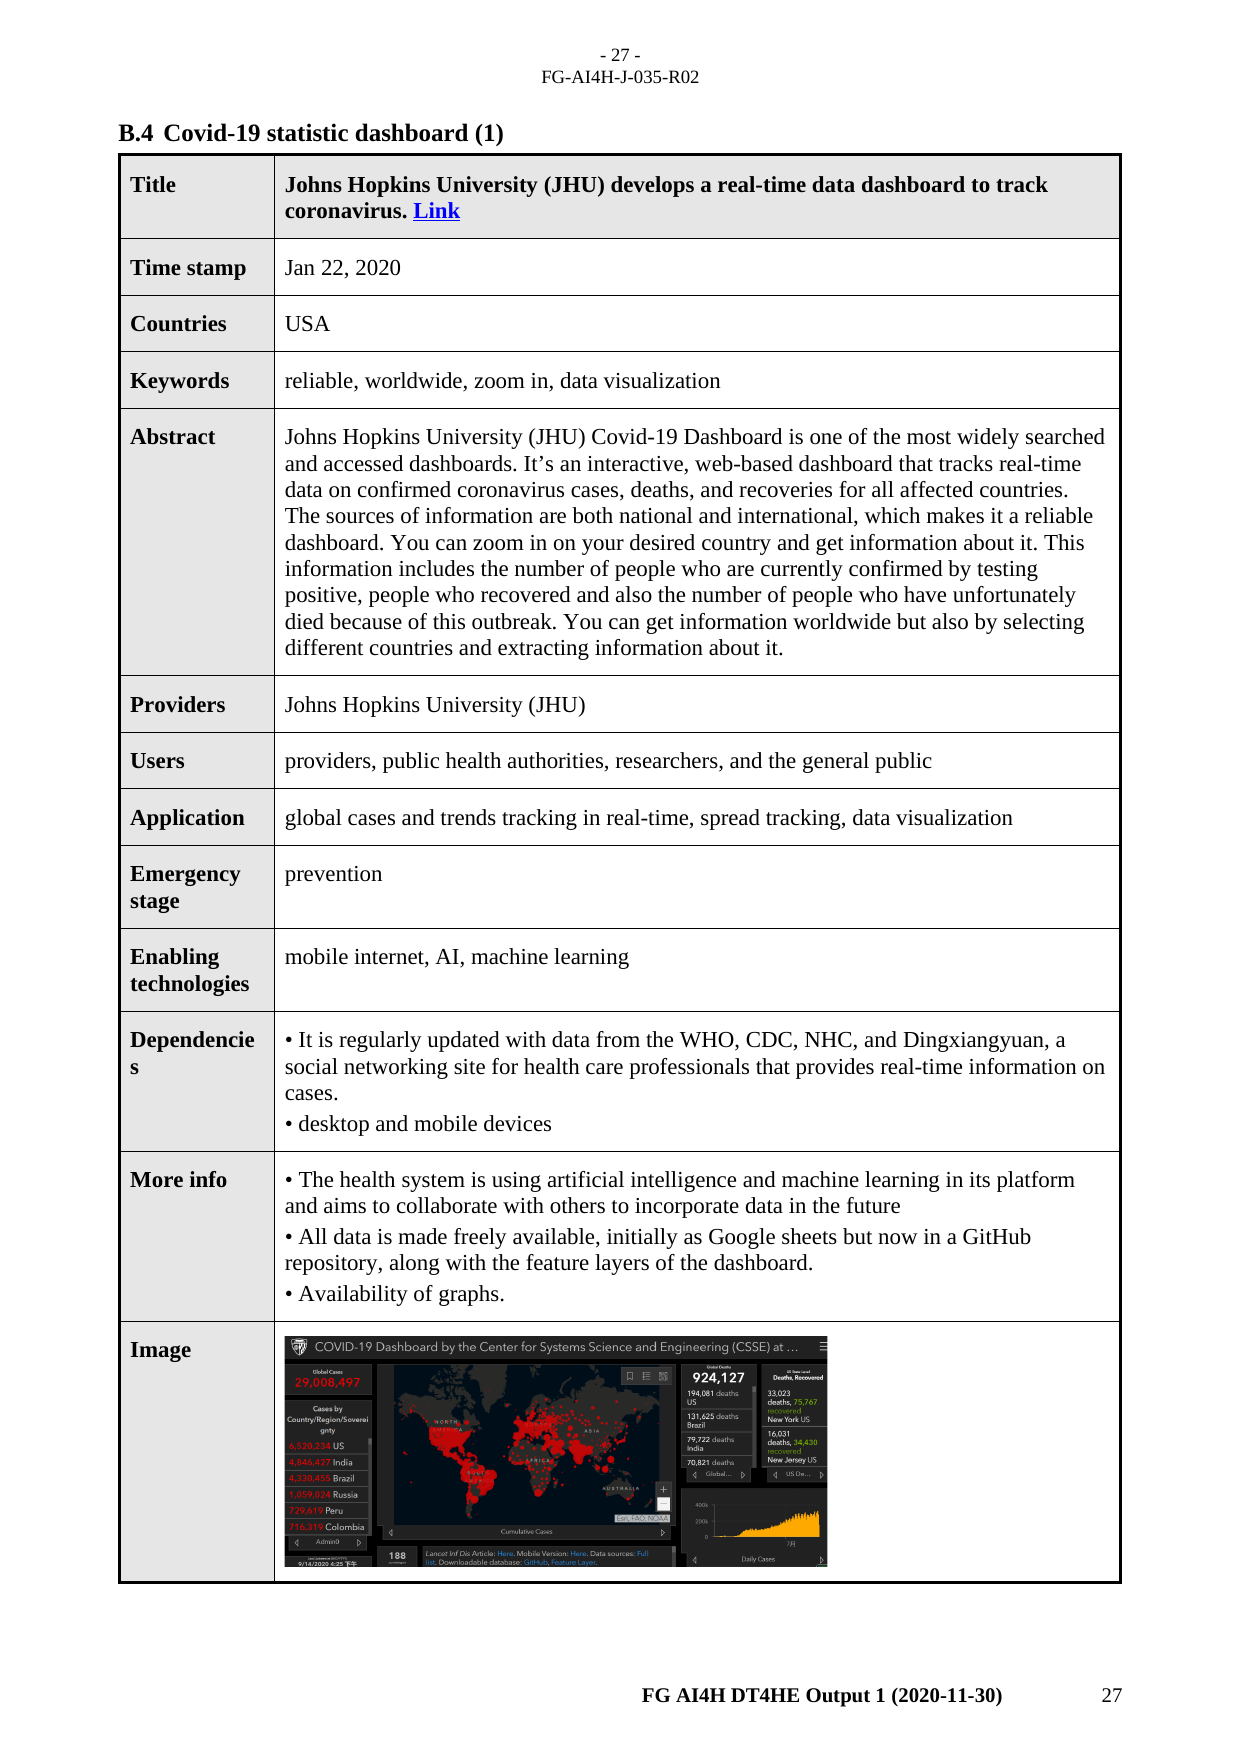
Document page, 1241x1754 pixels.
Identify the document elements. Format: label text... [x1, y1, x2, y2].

table_cell • The health system is using artificial intelligence and machine learning in its platform and aims to collaborate with others to incorporate data in the future • All data is made freely available, initially as Google sheets but now in a GitHub repository, along with the feature layers of the dashboard. • Availability of graphs. [275, 1152, 1119, 1321]
table_cell Enabling technologies [121, 929, 274, 1011]
table_cell [275, 1322, 1119, 1581]
table_cell Application [121, 789, 274, 845]
table_cell providers, public health authorities, researchers, and the general public [275, 733, 1119, 788]
table_header Johns Hopkins University (JHU) develops a real-time data dashboard to track coronavirus. Link [275, 156, 1119, 238]
table_cell Emergency stage [121, 846, 274, 928]
table_cell Time stamp [121, 239, 274, 295]
table_cell Providers [121, 676, 274, 732]
table_cell Jan 22, 2020 [275, 239, 1119, 295]
table_cell global cases and trends tracking in real-time, spread tracking, data visualization [275, 789, 1119, 845]
table_cell Countries [121, 296, 274, 351]
table_cell Johns Hopkins University (JHU) Covid-19 Dashboard is one of the most widely searched and accessed dashboards. It’s an interactive, web-based dashboard that tracks real-time data on confirmed coronavirus cases, deaths, and recoveries for all affected countries. The sources of information are both national and international, which makes it a reliable dashboard. You can zoom in on your desired country and get information about it. This information includes the number of people who are currently confirmed by testing positive, people who recovered and also the number of people who have unfortunately died because of this outbreak. You can get information worldwide but also by selecting different countries and extracting information about it. [275, 409, 1119, 675]
subtitle B.4 Covid-19 statistic dashboard (1) [118, 118, 1122, 147]
table_cell Abstract [121, 409, 274, 675]
table_cell prevention [275, 846, 1119, 928]
table_cell • It is regularly updated with data from the WHO, CDC, NHC, and Dingxiangyuan, a social networking site for health care professionals that provides real-time information on cases. • desktop and mobile devices [275, 1012, 1119, 1151]
picture [284, 1336, 828, 1567]
table_header Title [121, 156, 274, 238]
table_cell Dependencies [121, 1012, 274, 1151]
table_cell Keywords [121, 352, 274, 408]
table_cell More info [121, 1152, 274, 1321]
table_cell Johns Hopkins University (JHU) [275, 676, 1119, 732]
table_cell mobile internet, AI, machine learning [275, 929, 1119, 1011]
table_cell reliable, worldwide, zoom in, data visualization [275, 352, 1119, 408]
table_cell Image [121, 1322, 274, 1581]
table_cell Users [121, 733, 274, 788]
table_cell USA [275, 296, 1119, 351]
